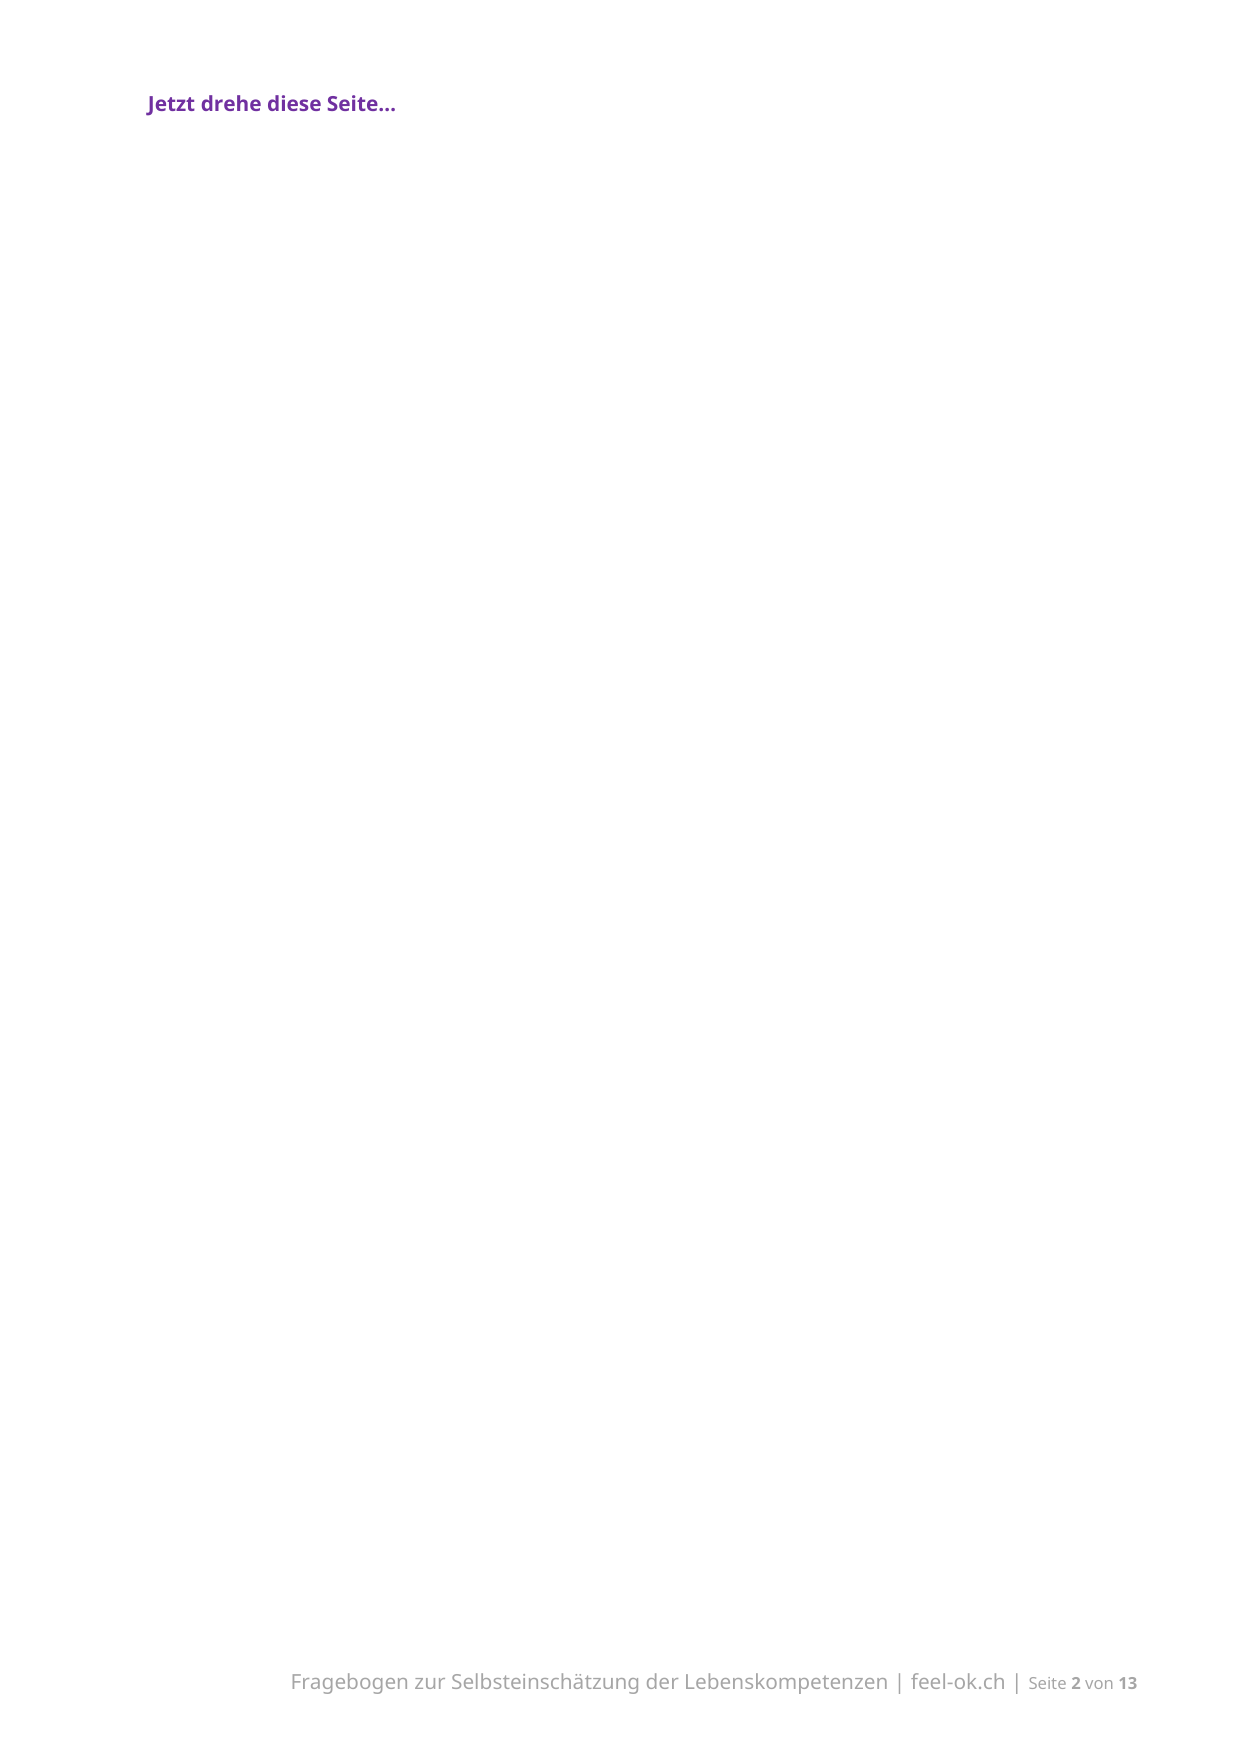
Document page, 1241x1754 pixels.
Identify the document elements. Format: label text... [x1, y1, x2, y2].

text Jetzt drehe diese Seite… [148, 89, 1137, 160]
